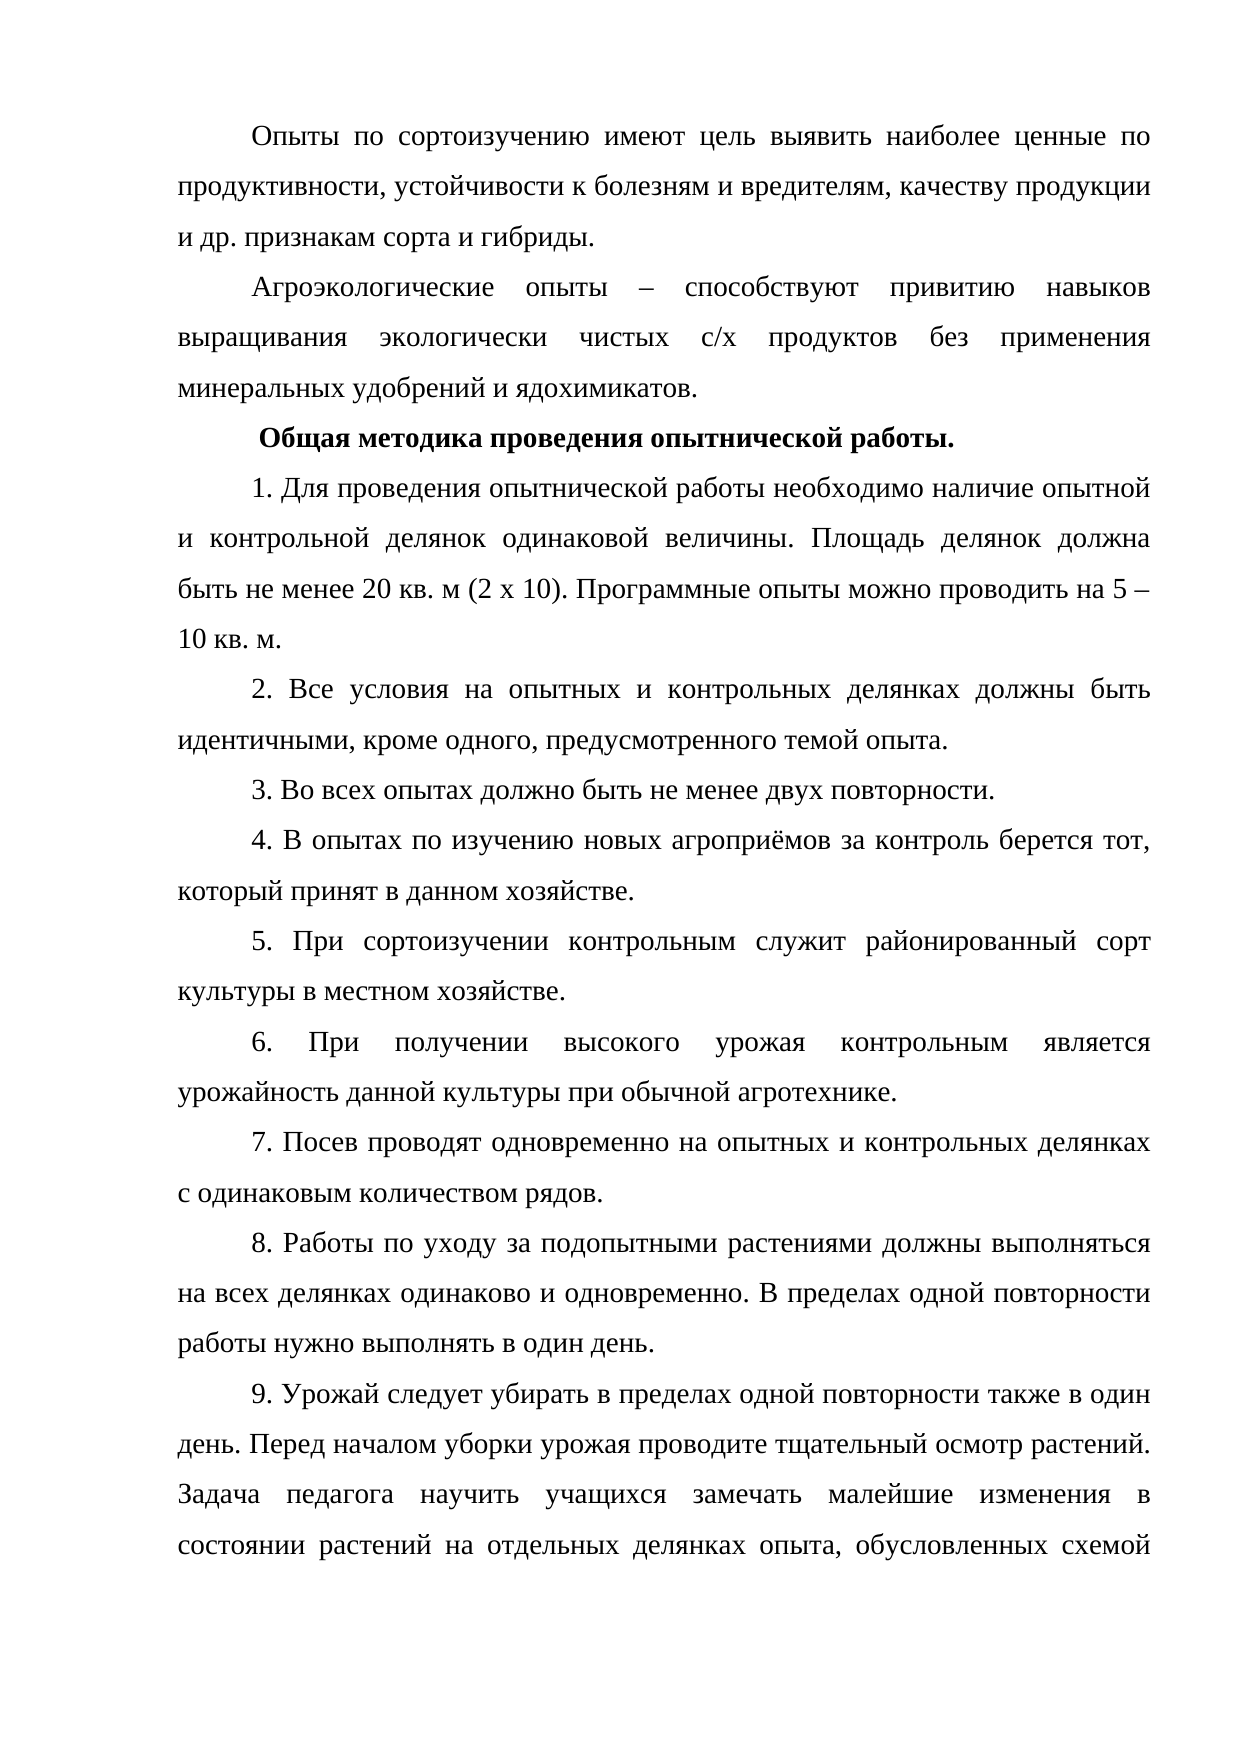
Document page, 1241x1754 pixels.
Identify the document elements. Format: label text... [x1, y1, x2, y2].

text 4. В опытах по изучению новых агроприёмов за контроль берется тот, который принят в данном хозяйстве. [177, 822, 1152, 906]
text 3. Во всех опытах должно быть не менее двух повторности. [177, 772, 1152, 806]
text 7. Посев проводят одновременно на опытных и контрольных делянках с одинаковым количеством рядов. [177, 1124, 1152, 1208]
text Агроэкологические опыты – способствуют привитию навыков выращивания экологически чистых с/х продуктов без применения минеральных удобрений и ядохимикатов. [177, 269, 1152, 403]
text 5. При сортоизучении контрольным служит районированный сорт культуры в местном хозяйстве. [177, 923, 1152, 1007]
text 6. При получении высокого урожая контрольным является урожайность данной культуры при обычной агротехнике. [177, 1024, 1152, 1108]
text Опыты по сортоизучению имеют цель выявить наиболее ценные по продуктивности, устойчивости к болезням и вредителям, качеству продукции и др. признакам сорта и гибриды. [177, 118, 1152, 252]
text Общая методика проведения опытнической работы. [177, 420, 1152, 453]
text 8. Работы по уходу за подопытными растениями должны выполняться на всех делянках одинаково и одновременно. В пределах одной повторности работы нужно выполнять в один день. [177, 1225, 1152, 1359]
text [177, 1376, 1152, 1560]
text 1. Для проведения опытнической работы необходимо наличие опытной и контрольной делянок одинаковой величины. Площадь делянок должна быть не менее 20 кв. м (2 х 10). Программные опыты можно проводить на 5 – 10 кв. м. [177, 470, 1152, 655]
text 2. Все условия на опытных и контрольных делянках должны быть идентичными, кроме одного, предусмотренного темой опыта. [177, 672, 1152, 755]
